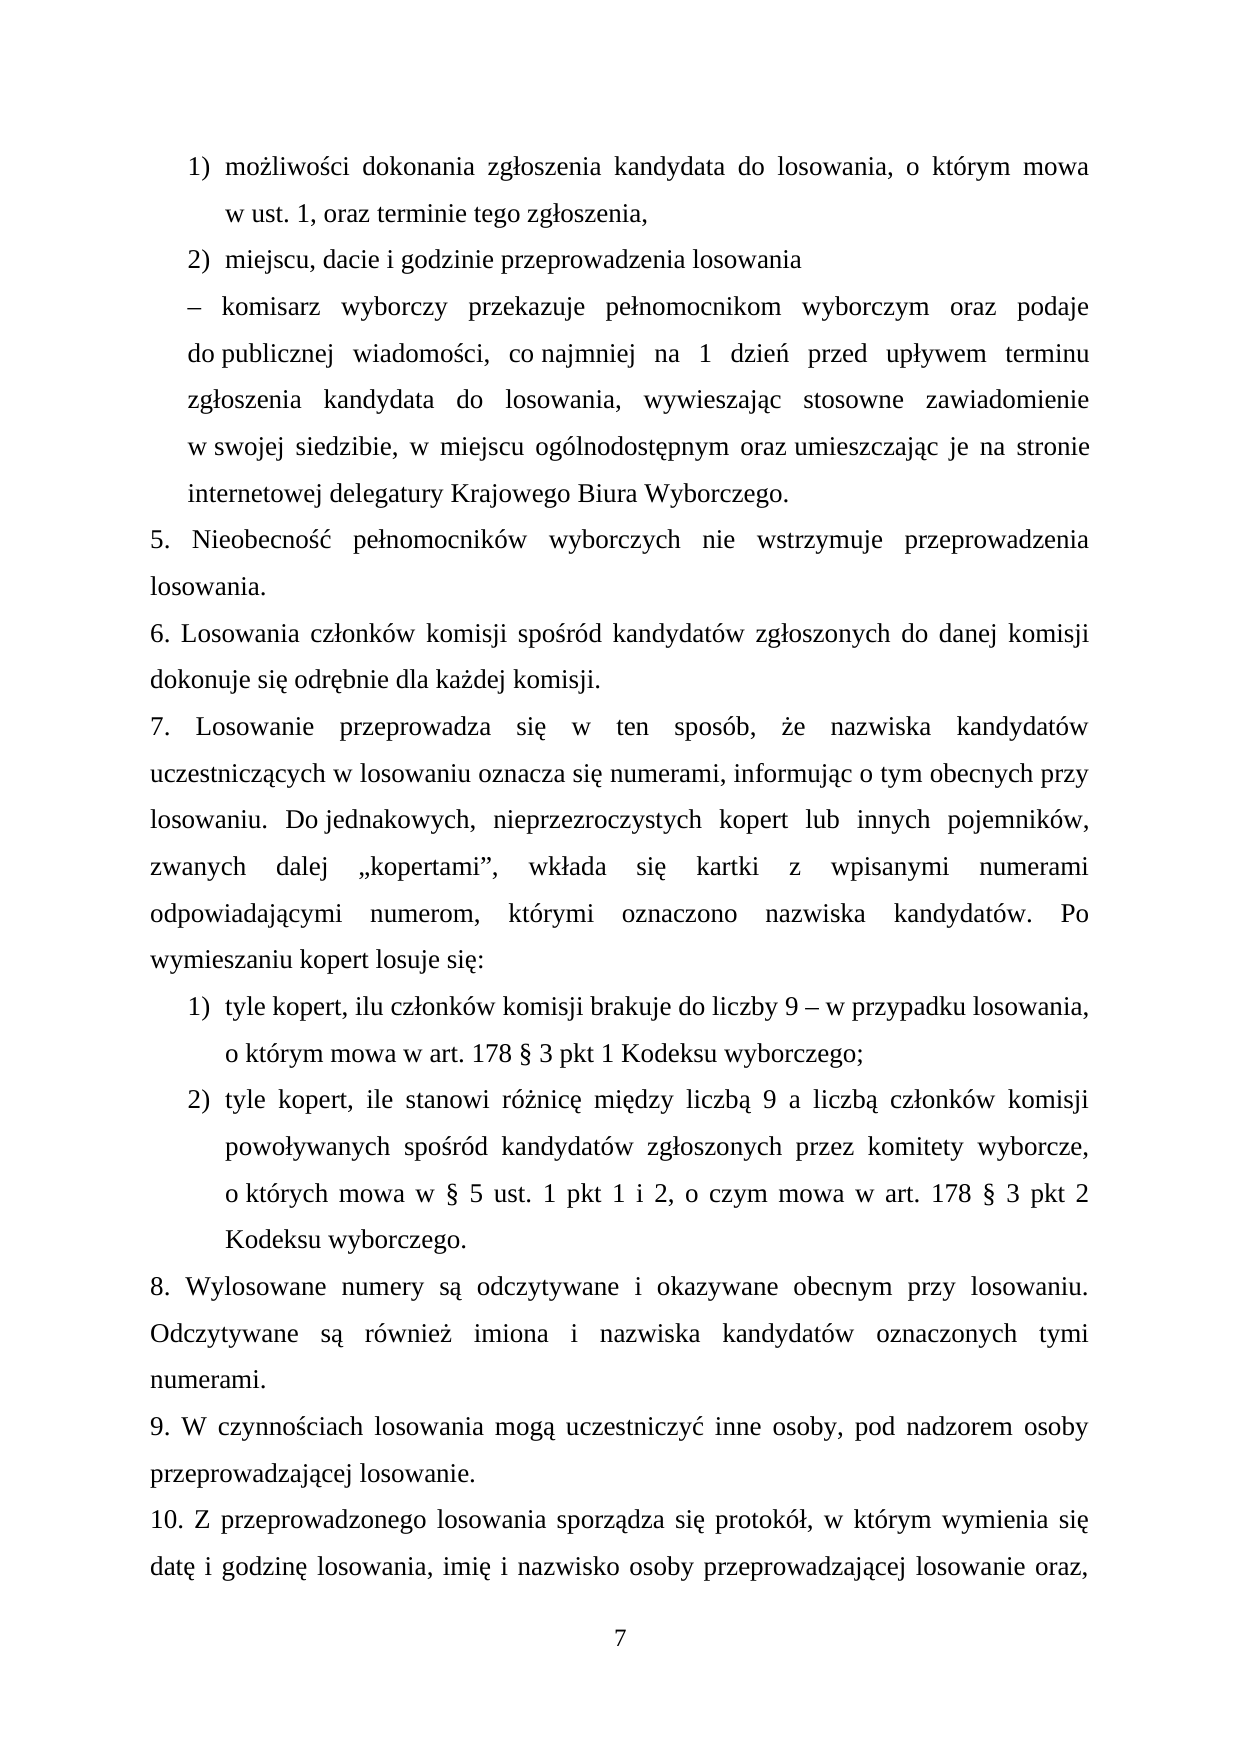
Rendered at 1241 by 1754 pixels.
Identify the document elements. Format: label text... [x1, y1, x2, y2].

list tyle kopert, ile stanowi różnicę między liczbą 9 a liczbą członków komisji powoływanych spośród kandydatów zgłoszonych przez komitety wyborcze, o których mowa w § 5 ust. 1 pkt 1 i 2, o czym mowa w art. 178 § 3 pkt 2 Kodeksu wyborczego. [187, 1083, 1090, 1254]
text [150, 1503, 1090, 1581]
text 6. Losowania członków komisji spośród kandydatów zgłoszonych do danej komisji dokonuje się odrębnie dla każdej komisji. [150, 617, 1090, 694]
list tyle kopert, ilu członków komisji brakuje do liczby 9 – w przypadku losowania, o którym mowa w art. 178 § 3 pkt 1 Kodeksu wyborczego; [187, 990, 1090, 1068]
text 7. Losowanie przeprowadza się w ten sposób, że nazwiska kandydatów uczestniczących w losowaniu oznacza się numerami, informując o tym obecnych przy losowaniu. Do jednakowych, nieprzezroczystych kopert lub innych pojemników, zwanych dalej „kopertami”, wkłada się kartki z wpisanymi numerami odpowiadającymi numerom, którymi oznaczono nazwiska kandydatów. Po wymieszaniu kopert losuje się: [150, 710, 1090, 974]
text – komisarz wyborczy przekazuje pełnomocnikom wyborczym oraz podaje do publicznej wiadomości, co najmniej na 1 dzień przed upływem terminu zgłoszenia kandydata do losowania, wywieszając stosowne zawiadomienie w swojej siedzibie, w miejscu ogólnodostępnym oraz umieszczając je na stronie internetowej delegatury Krajowego Biura Wyborczego. [187, 290, 1090, 508]
text 9. W czynnościach losowania mogą uczestniczyć inne osoby, pod nadzorem osoby przeprowadzającej losowanie. [150, 1410, 1090, 1488]
text 8. Wylosowane numery są odczytywane i okazywane obecnym przy losowaniu. Odczytywane są również imiona i nazwiska kandydatów oznaczonych tymi numerami. [150, 1270, 1090, 1394]
list możliwości dokonania zgłoszenia kandydata do losowania, o którym mowa w ust. 1, oraz terminie tego zgłoszenia, [187, 150, 1090, 228]
text 5. Nieobecność pełnomocników wyborczych nie wstrzymuje przeprowadzenia losowania. [150, 523, 1090, 601]
list miejscu, dacie i godzinie przeprowadzenia losowania [187, 243, 1090, 274]
